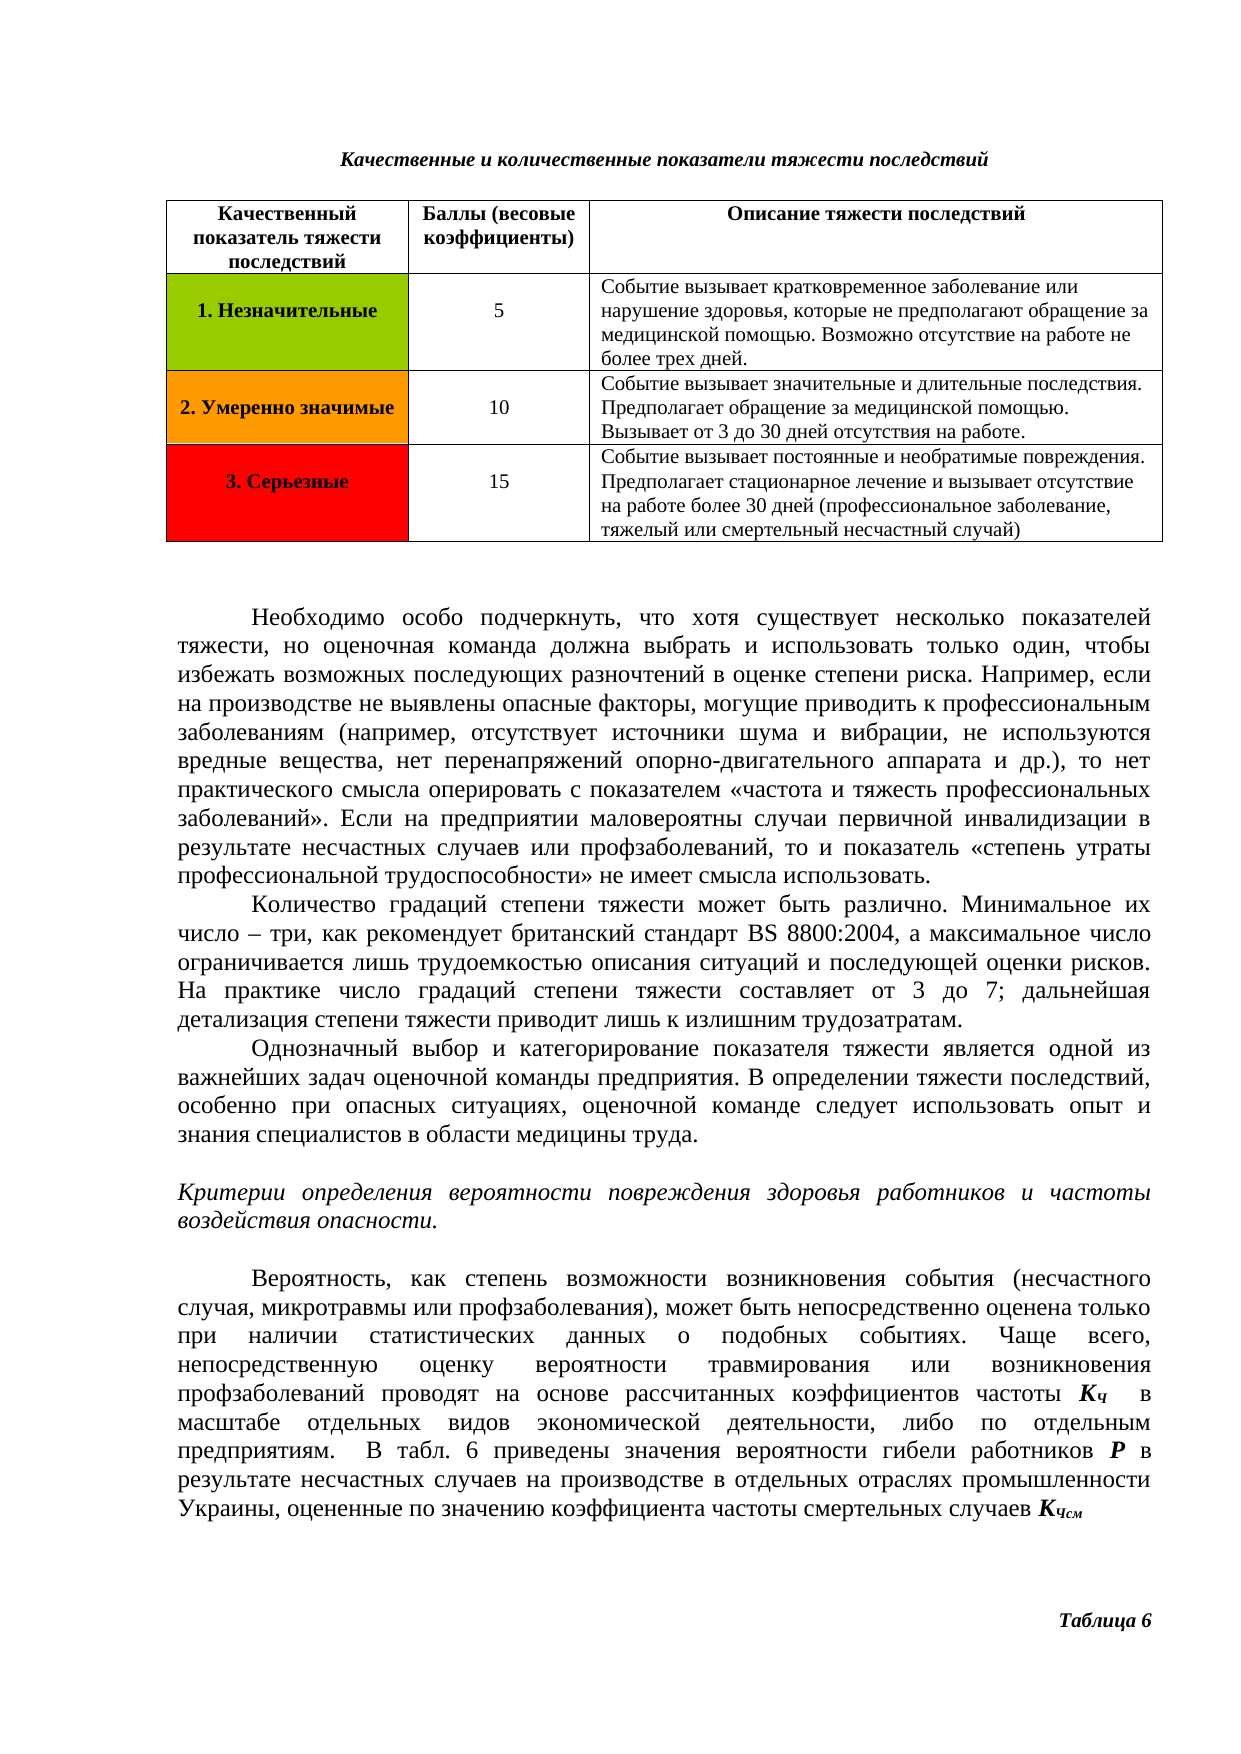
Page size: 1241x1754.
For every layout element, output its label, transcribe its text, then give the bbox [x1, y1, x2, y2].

table_cell Событие вызывает кратковременное заболевание или нарушение здоровья, которые не предполагают обращение за медицинской помощью. Возможно отсутствие на работе не более трех дней. [590, 274, 1162, 370]
text Количество градаций степени тяжести может быть различно. Минимальное их число – три, как рекомендует британский стандарт BS 8800:2004, а максимальное число ограничивается лишь трудоемкостью описания ситуаций и последующей оценки рисков. На практике число градаций степени тяжести составляет от 3 до 7; дальнейшая детализация степени тяжести приводит лишь к излишним трудозатратам. [177, 889, 1152, 1033]
text Необходимо особо подчеркнуть, что хотя существует несколько показателей тяжести, но оценочная команда должна выбрать и использовать только один, чтобы избежать возможных последующих разночтений в оценке степени риска. Например, если на производстве не выявлены опасные факторы, могущие приводить к профессиональным заболеваниям (например, отсутствует источники шума и вибрации, не используются вредные вещества, нет перенапряжений опорно-двигательного аппарата и др.), то нет практического смысла оперировать с показателем «частота и тяжесть профессиональных заболеваний». Если на предприятии маловероятны случаи первичной инвалидизации в результате несчастных случаев или профзаболеваний, то и показатель «степень утраты профессиональной трудоспособности» не имеет смысла использовать. [177, 602, 1152, 889]
table_header Баллы (весовые коэффициенты) [409, 201, 589, 273]
text Однозначный выбор и категорирование показателя тяжести является одной из важнейших задач оценочной команды предприятия. В определении тяжести последствий, особенно при опасных ситуациях, оценочной команде следует использовать опыт и знания специалистов в области медицины труда. [177, 1033, 1152, 1148]
text Критерии определения вероятности повреждения здоровья работников и частоты воздействия опасности. [177, 1177, 1152, 1234]
table_header Качественный показатель тяжести последствий [167, 201, 408, 273]
text Качественные и количественные показатели тяжести последствий [177, 147, 1152, 171]
table_cell 2. Умеренно значимые [167, 371, 408, 443]
table_cell Событие вызывает постоянные и необратимые повреждения. Предполагает стационарное лечение и вызывает отсутствие на работе более 30 дней (профессиональное заболевание, тяжелый или смертельный несчастный случай) [590, 445, 1162, 541]
table_header Описание тяжести последствий [590, 201, 1162, 273]
text Таблица 6 [177, 1608, 1152, 1632]
table_cell 3. Серьезные [167, 445, 408, 541]
text Вероятность, как степень возможности возникновения события (несчастного случая, микротравмы или профзаболевания), может быть непосредственно оценена только при наличии статистических данных о подобных событиях. Чаще всего, непосредственную оценку вероятности травмирования или возникновения профзаболеваний проводят на основе рассчитанных коэффициентов частоты КЧ в масштабе отдельных видов экономической деятельности, либо по отдельным предприятиям. В табл. 6 приведены значения вероятности гибели работников P в результате несчастных случаев на производстве в отдельных отраслях промышленности Украины, оцененные по значению коэффициента частоты смертельных случаев КЧсм [177, 1263, 1152, 1522]
table_cell 1. Незначительные [167, 274, 408, 370]
table_cell 15 [409, 445, 589, 541]
table_cell 10 [409, 371, 589, 443]
table_cell Событие вызывает значительные и длительные последствия. Предполагает обращение за медицинской помощью. Вызывает от 3 до 30 дней отсутствия на работе. [590, 371, 1162, 443]
table_cell 5 [409, 274, 589, 370]
